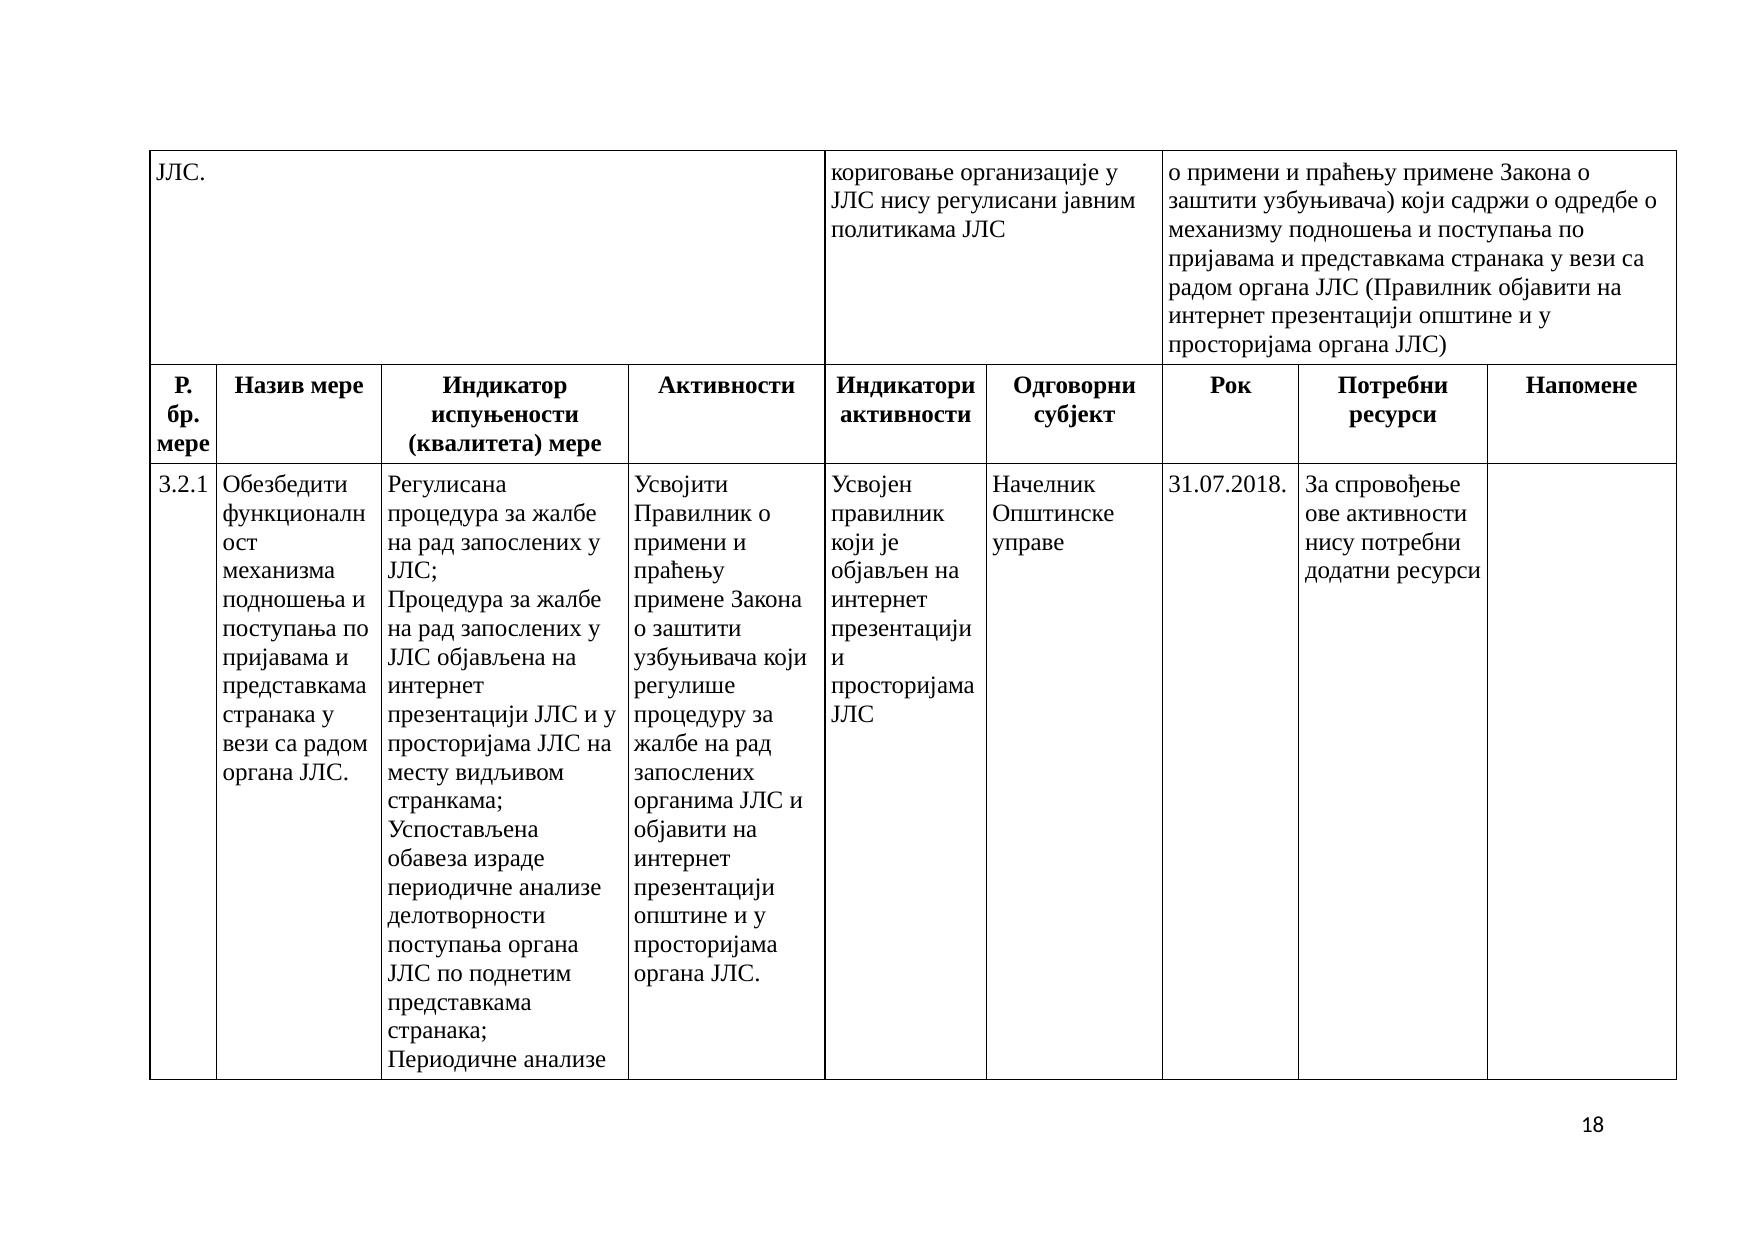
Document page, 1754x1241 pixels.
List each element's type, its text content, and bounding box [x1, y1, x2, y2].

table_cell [151, 151, 824, 364]
table_cell Напомене [1488, 365, 1676, 462]
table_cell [217, 464, 381, 1079]
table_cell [826, 151, 1162, 364]
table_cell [826, 464, 986, 1079]
table_cell Индикатор испуњености (квалитета) мере [382, 365, 628, 462]
table_cell Потребни ресурси [1299, 365, 1487, 462]
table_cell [1299, 464, 1487, 1079]
table_cell Индикатори активности [826, 365, 986, 462]
table_cell Одговорни субјект [987, 365, 1162, 462]
table_cell Назив мере [217, 365, 381, 462]
table_cell 31.07.2018. [1163, 464, 1298, 1079]
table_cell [382, 464, 628, 1079]
table_cell Рок [1163, 365, 1298, 462]
table_cell [1488, 464, 1676, 1079]
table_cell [1163, 151, 1676, 364]
table_cell 3.2.1 [151, 464, 216, 1079]
table_cell Р. бр. мере [151, 365, 216, 462]
table_cell Активности [629, 365, 824, 462]
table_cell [987, 464, 1162, 1079]
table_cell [629, 464, 824, 1079]
